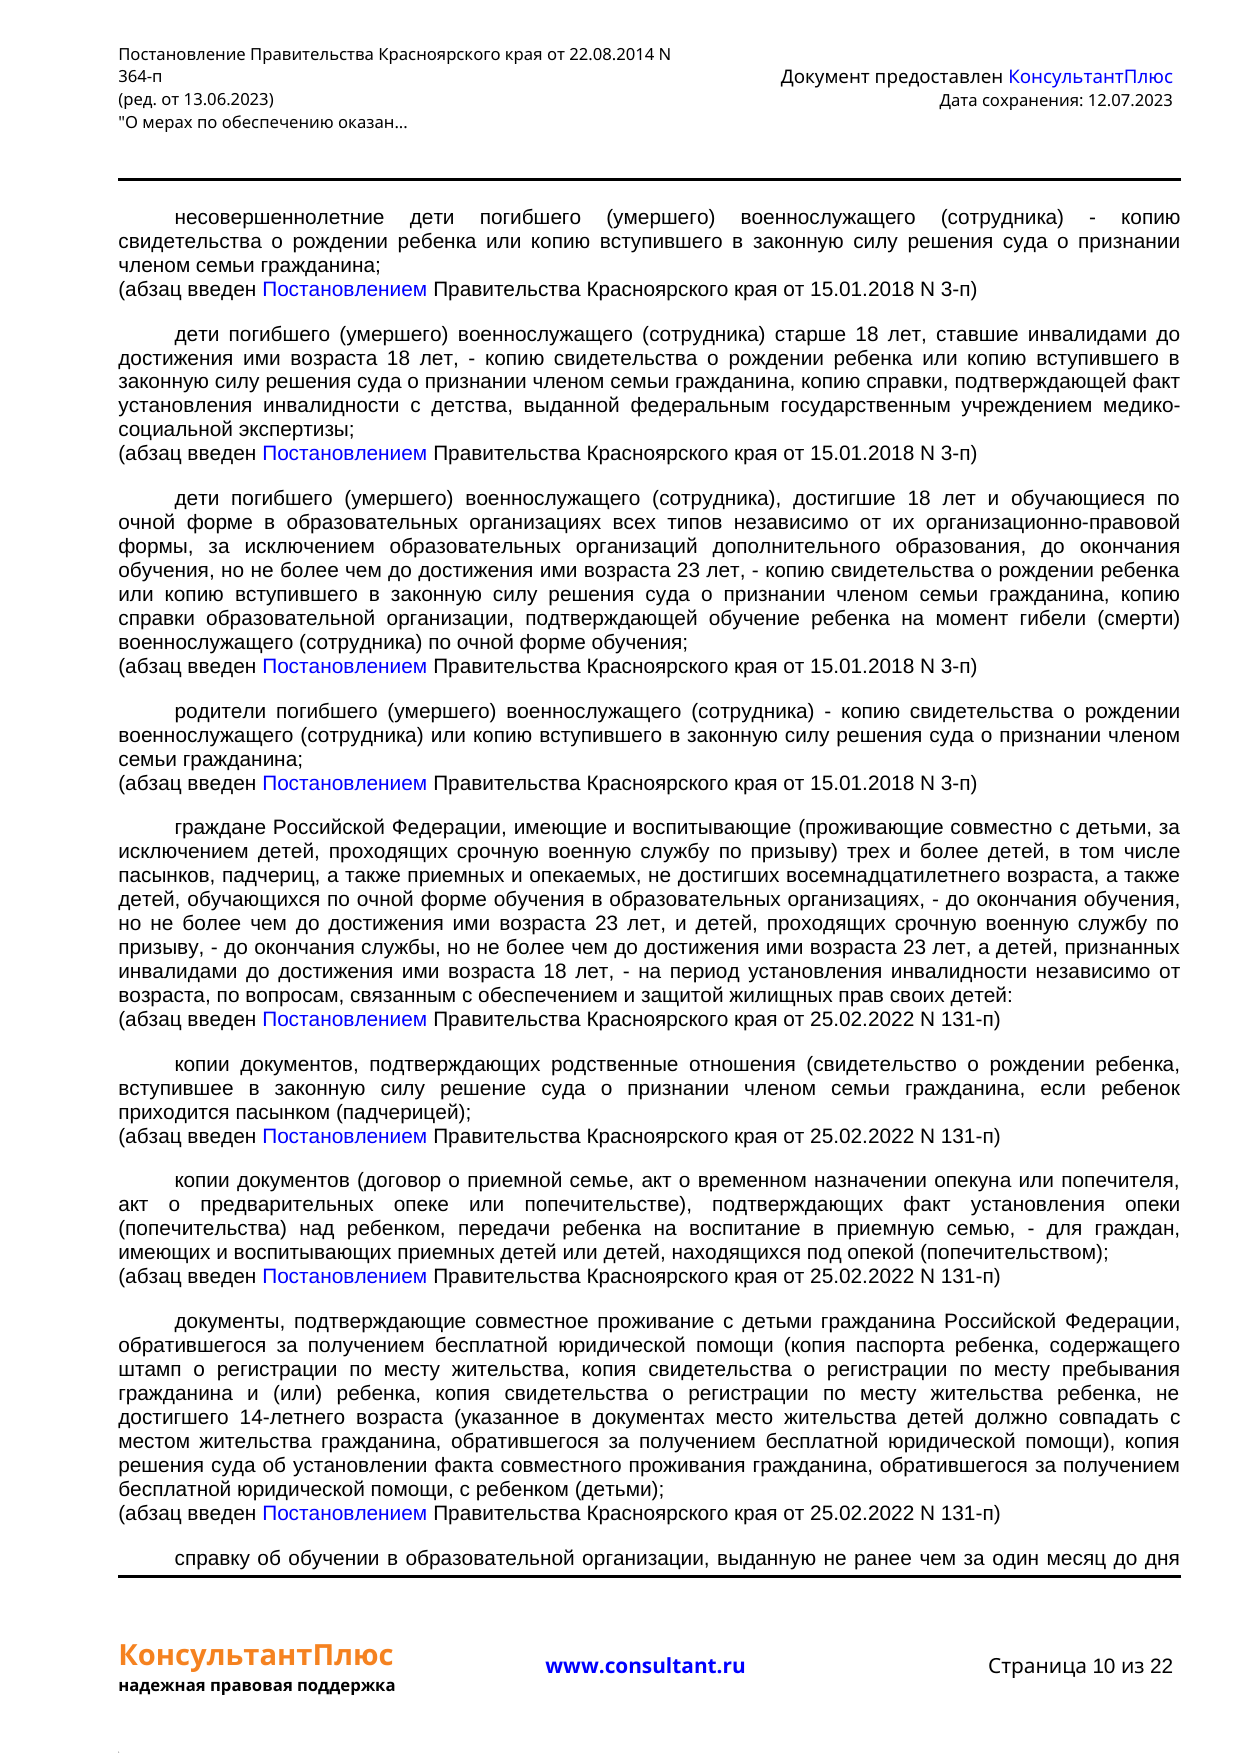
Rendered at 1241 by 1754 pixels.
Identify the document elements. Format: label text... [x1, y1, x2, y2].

text несовершеннолетние дети погибшего (умершего) военнослужащего (сотрудника) - копию свидетельства о рождении ребенка или копию вступившего в законную силу решения суда о признании членом семьи гражданина; [118, 205, 1181, 277]
text (абзац введен Постановлением Правительства Красноярского края от 15.01.2018 N 3-п) [118, 654, 1181, 678]
text (абзац введен Постановлением Правительства Красноярского края от 15.01.2018 N 3-п) [118, 770, 1181, 794]
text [118, 1545, 1181, 1569]
text документы, подтверждающие совместное проживание с детьми гражданина Российской Федерации, обратившегося за получением бесплатной юридической помощи (копия паспорта ребенка, содержащего штамп о регистрации по месту жительства, копия свидетельства о регистрации по месту пребывания гражданина и (или) ребенка, копия свидетельства о регистрации по месту жительства ребенка, не достигшего 14-летнего возраста (указанное в документах место жительства детей должно совпадать с местом жительства гражданина, обратившегося за получением бесплатной юридической помощи), копия решения суда об установлении факта совместного проживания гражданина, обратившегося за получением бесплатной юридической помощи, с ребенком (детьми); [118, 1309, 1181, 1501]
text (абзац введен Постановлением Правительства Красноярского края от 25.02.2022 N 131-п) [118, 1123, 1181, 1147]
text копии документов, подтверждающих родственные отношения (свидетельство о рождении ребенка, вступившее в законную силу решение суда о признании членом семьи гражданина, если ребенок приходится пасынком (падчерицей); [118, 1052, 1181, 1123]
text дети погибшего (умершего) военнослужащего (сотрудника) старше 18 лет, ставшие инвалидами до достижения ими возраста 18 лет, - копию свидетельства о рождении ребенка или копию вступившего в законную силу решения суда о признании членом семьи гражданина, копию справки, подтверждающей факт установления инвалидности с детства, выданной федеральным государственным учреждением медико-социальной экспертизы; [118, 321, 1181, 441]
text (абзац введен Постановлением Правительства Красноярского края от 15.01.2018 N 3-п) [118, 277, 1181, 301]
text (абзац введен Постановлением Правительства Красноярского края от 15.01.2018 N 3-п) [118, 441, 1181, 465]
text родители погибшего (умершего) военнослужащего (сотрудника) - копию свидетельства о рождении военнослужащего (сотрудника) или копию вступившего в законную силу решения суда о признании членом семьи гражданина; [118, 698, 1181, 770]
text (абзац введен Постановлением Правительства Красноярского края от 25.02.2022 N 131-п) [118, 1264, 1181, 1288]
text копии документов (договор о приемной семье, акт о временном назначении опекуна или попечителя, акт о предварительных опеке или попечительстве), подтверждающих факт установления опеки (попечительства) над ребенком, передачи ребенка на воспитание в приемную семью, - для граждан, имеющих и воспитывающих приемных детей или детей, находящихся под опекой (попечительством); [118, 1168, 1181, 1264]
text граждане Российской Федерации, имеющие и воспитывающие (проживающие совместно с детьми, за исключением детей, проходящих срочную военную службу по призыву) трех и более детей, в том числе пасынков, падчериц, а также приемных и опекаемых, не достигших восемнадцатилетнего возраста, а также детей, обучающихся по очной форме обучения в образовательных организациях, - до окончания обучения, но не более чем до достижения ими возраста 23 лет, и детей, проходящих срочную военную службу по призыву, - до окончания службы, но не более чем до достижения ими возраста 23 лет, а детей, признанных инвалидами до достижения ими возраста 18 лет, - на период установления инвалидности независимо от возраста, по вопросам, связанным с обеспечением и защитой жилищных прав своих детей: [118, 815, 1181, 1007]
text (абзац введен Постановлением Правительства Красноярского края от 25.02.2022 N 131-п) [118, 1007, 1181, 1031]
text дети погибшего (умершего) военнослужащего (сотрудника), достигшие 18 лет и обучающиеся по очной форме в образовательных организациях всех типов независимо от их организационно-правовой формы, за исключением образовательных организаций дополнительного образования, до окончания обучения, но не более чем до достижения ими возраста 23 лет, - копию свидетельства о рождении ребенка или копию вступившего в законную силу решения суда о признании членом семьи гражданина, копию справки образовательной организации, подтверждающей обучение ребенка на момент гибели (смерти) военнослужащего (сотрудника) по очной форме обучения; [118, 486, 1181, 654]
text (абзац введен Постановлением Правительства Красноярского края от 25.02.2022 N 131-п) [118, 1501, 1181, 1524]
